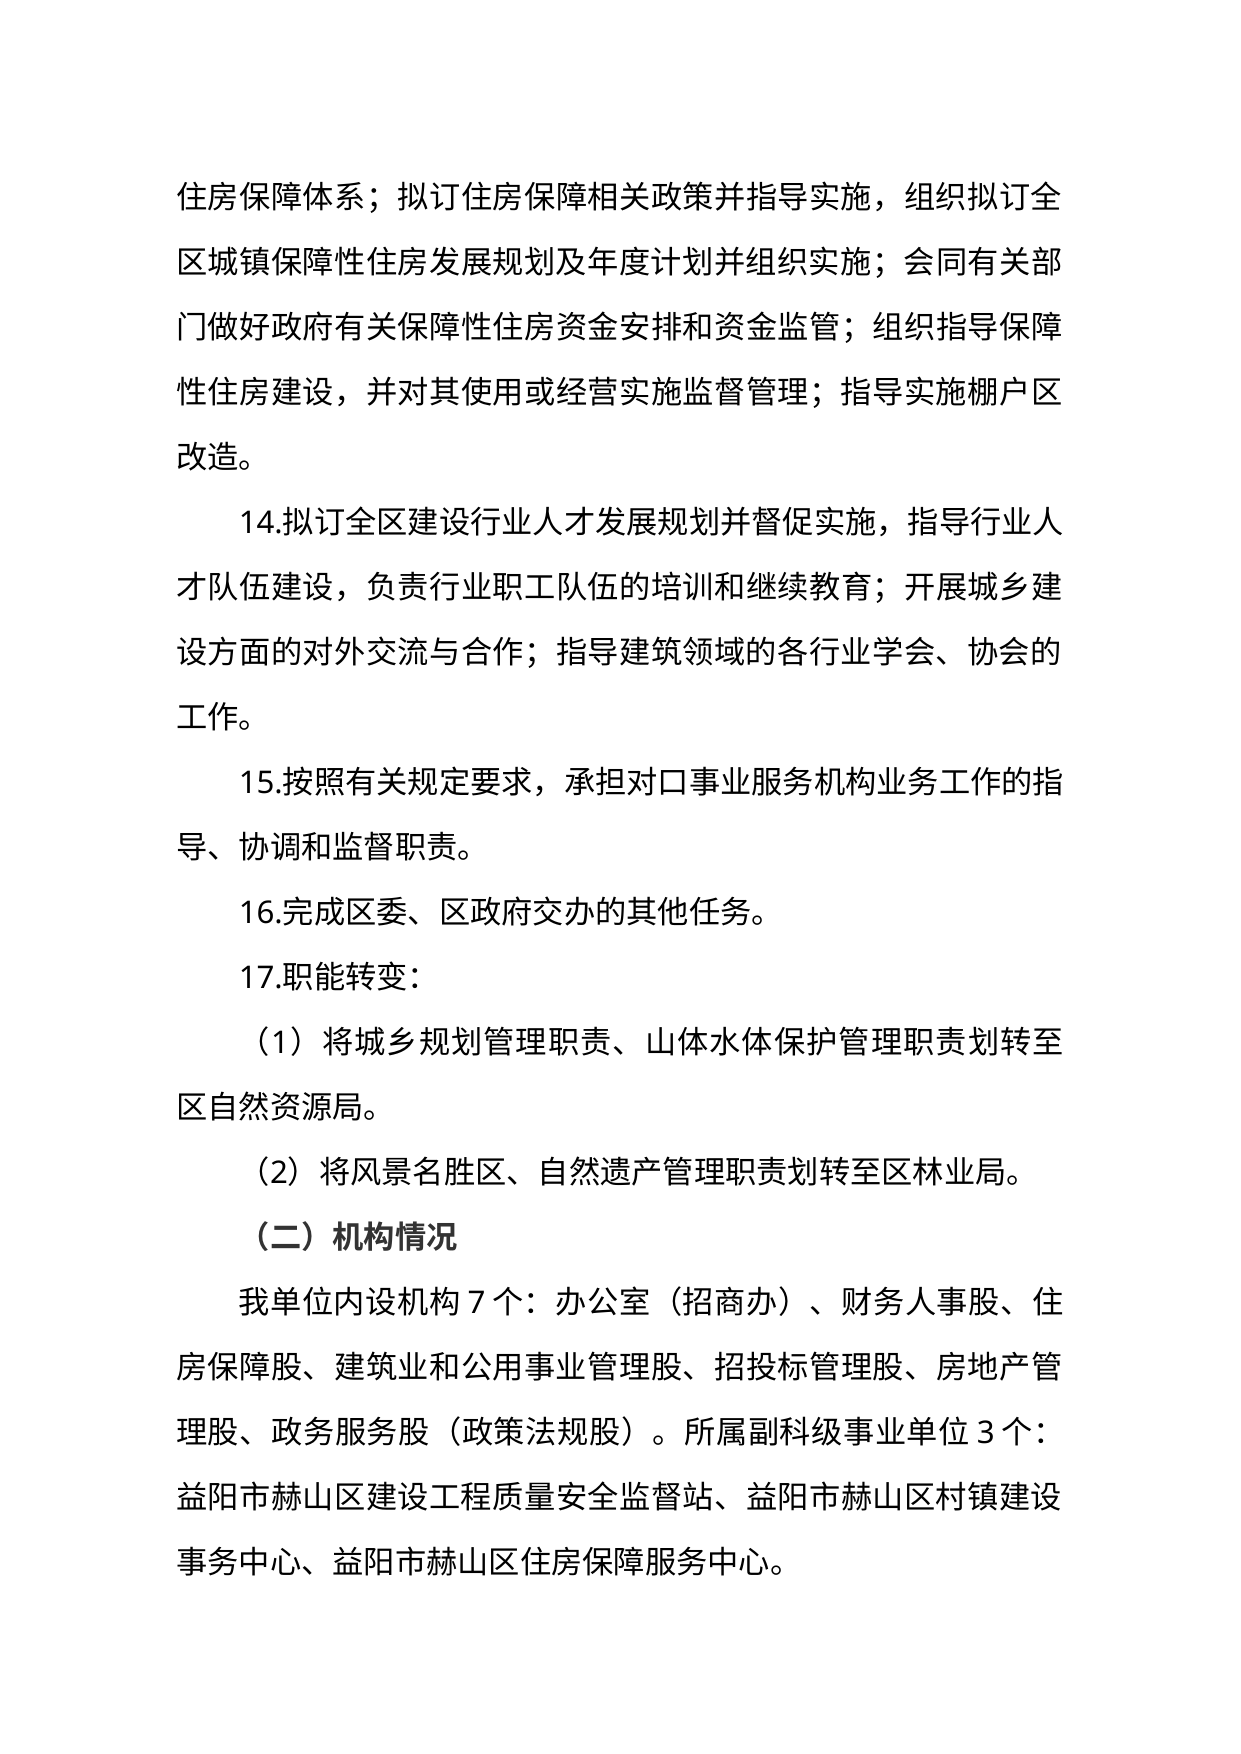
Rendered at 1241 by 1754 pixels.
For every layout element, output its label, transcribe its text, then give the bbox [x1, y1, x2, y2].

text （二）机构情况 [176, 1202, 1064, 1267]
text 17.职能转变： [176, 942, 1064, 1007]
text （1）将城乡规划管理职责、山体水体保护管理职责划转至区自然资源局。 [176, 1007, 1064, 1137]
text 14.拟订全区建设行业人才发展规划并督促实施，指导行业人才队伍建设，负责行业职工队伍的培训和继续教育；开展城乡建设方面的对外交流与合作；指导建筑领域的各行业学会、协会的工作。 [176, 487, 1064, 747]
text 15.按照有关规定要求，承担对口事业服务机构业务工作的指导、协调和监督职责。 [176, 747, 1064, 877]
text 我单位内设机构7个：办公室（招商办）、财务人事股、住房保障股、建筑业和公用事业管理股、招投标管理股、房地产管理股、政务服务股（政策法规股）。所属副科级事业单位3个：益阳市赫山区建设工程质量安全监督站、益阳市赫山区村镇建设事务中心、益阳市赫山区住房保障服务中心。 [176, 1267, 1064, 1592]
text （2）将风景名胜区、自然遗产管理职责划转至区林业局。 [176, 1137, 1064, 1202]
text 16.完成区委、区政府交办的其他任务。 [176, 877, 1064, 942]
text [176, 162, 1064, 487]
